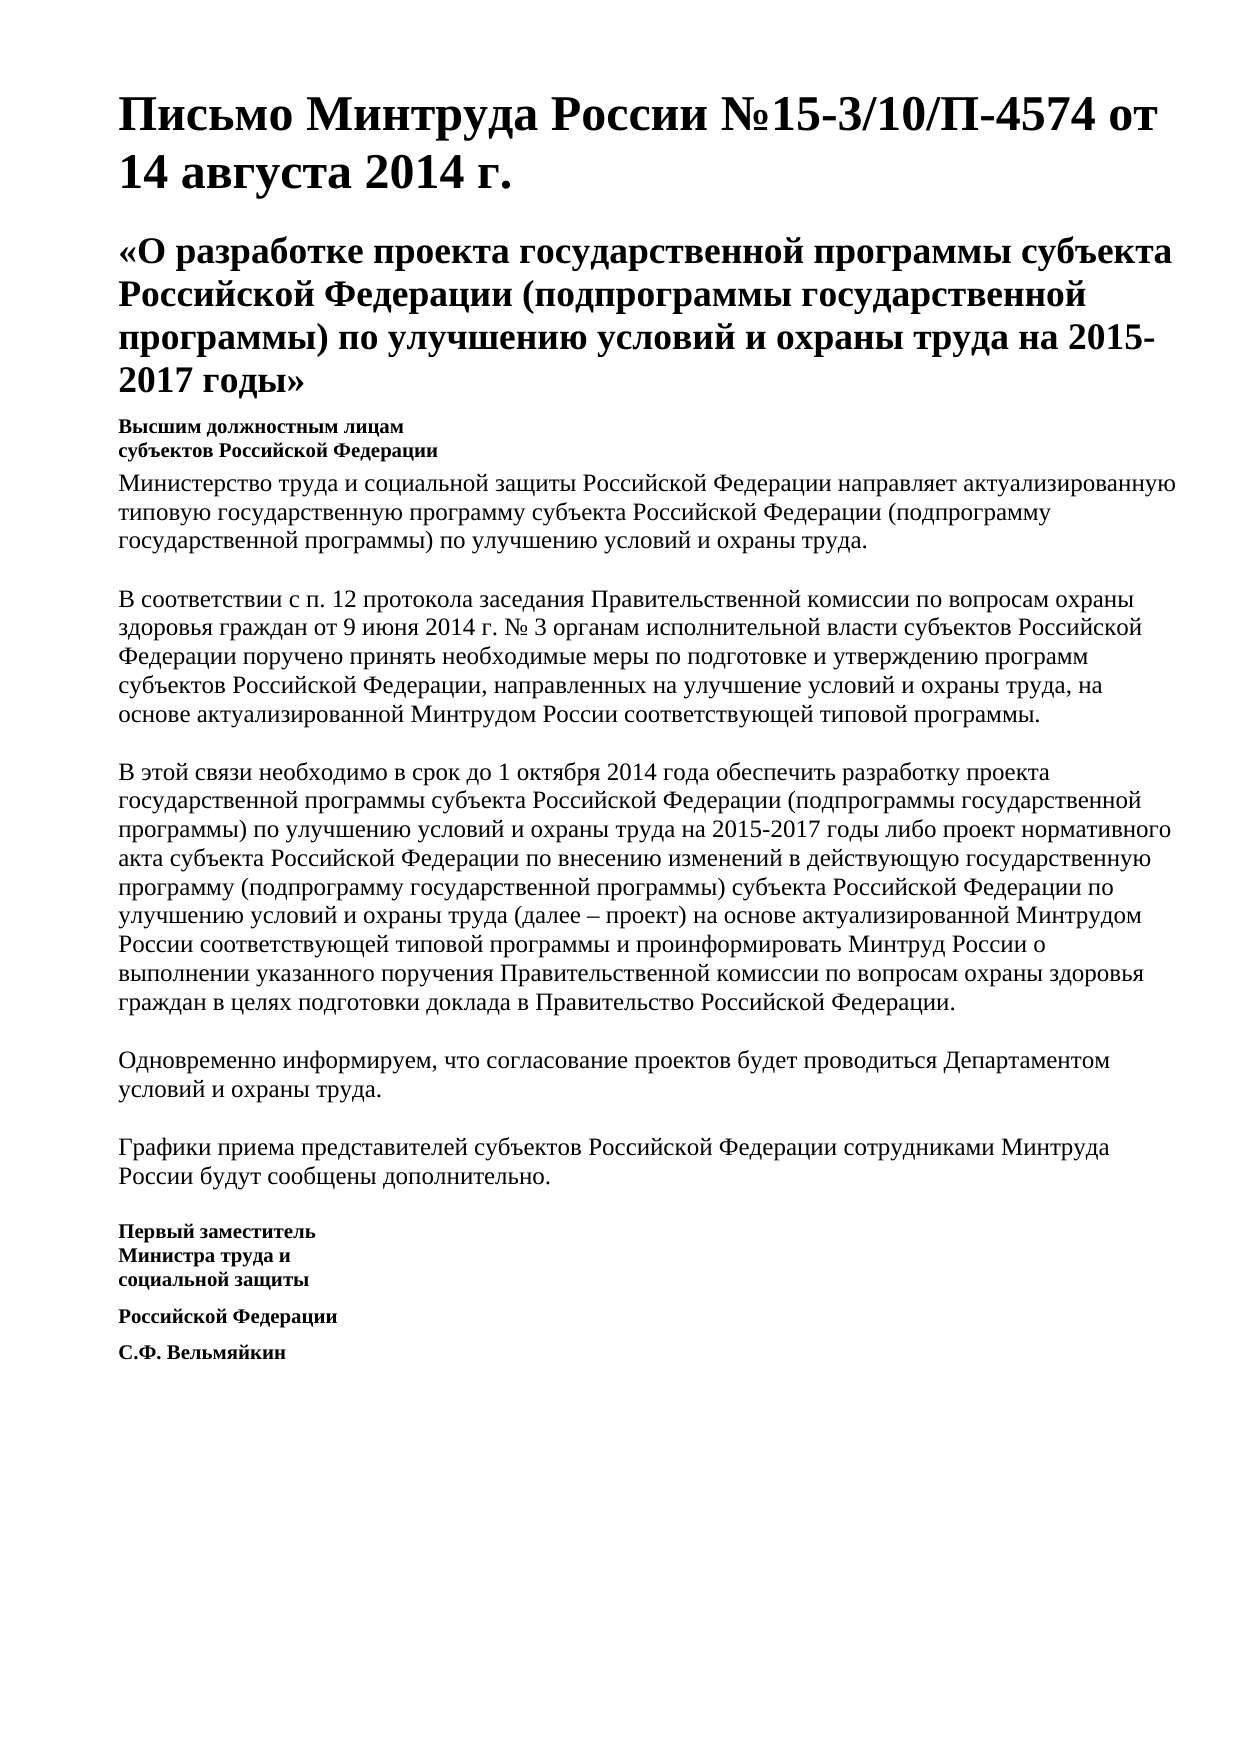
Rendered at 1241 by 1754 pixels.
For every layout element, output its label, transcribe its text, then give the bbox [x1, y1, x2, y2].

subtitle С.Ф. Вельмяйкин [118, 1340, 1181, 1364]
subtitle Высшим должностным лицам субъектов Российской Федерации [118, 413, 1181, 462]
text Одновременно информируем, что согласование проектов будет проводиться Департаментом условий и охраны труда. [118, 1045, 1181, 1103]
subtitle «О разработке проекта государственной программы субъекта Российской Федерации (подпрограммы государственной программы) по улучшению условий и охраны труда на 2015-2017 годы» [118, 228, 1181, 401]
subtitle Первый заместитель Министра труда и социальной защиты [118, 1219, 1181, 1291]
subtitle Российской Федерации [118, 1304, 1181, 1328]
text В соответствии с п. 12 протокола заседания Правительственной комиссии по вопросам охраны здоровья граждан от 9 июня 2014 г. № 3 органам исполнительной власти субъектов Российской Федерации поручено принять необходимые меры по подготовке и утверждению программ субъектов Российской Федерации, направленных на улучшение условий и охраны труда, на основе актуализированной Минтрудом России соответствующей типовой программы. [118, 584, 1181, 727]
text Министерство труда и социальной защиты Российской Федерации направляет актуализированную типовую государственную программу субъекта Российской Федерации (подпрограмму государственной программы) по улучшению условий и охраны труда. [118, 468, 1181, 554]
text Графики приема представителей субъектов Российской Федерации сотрудниками Минтруда России будут сообщены дополнительно. [118, 1132, 1181, 1189]
subtitle Письмо Минтруда России №15-3/10/П-4574 от 14 августа 2014 г. [118, 84, 1181, 199]
text В этой связи необходимо в срок до 1 октября 2014 года обеспечить разработку проекта государственной программы субъекта Российской Федерации (подпрограммы государственной программы) по улучшению условий и охраны труда на 2015-2017 годы либо проект нормативного акта субъекта Российской Федерации по внесению изменений в действующую государственную программу (подпрограмму государственной программы) субъекта Российской Федерации по улучшению условий и охраны труда (далее – проект) на основе актуализированной Минтрудом России соответствующей типовой программы и проинформировать Минтруд России о выполнении указанного поручения Правительственной комиссии по вопросам охраны здоровья граждан в целях подготовки доклада в Правительство Российской Федерации. [118, 757, 1181, 1016]
